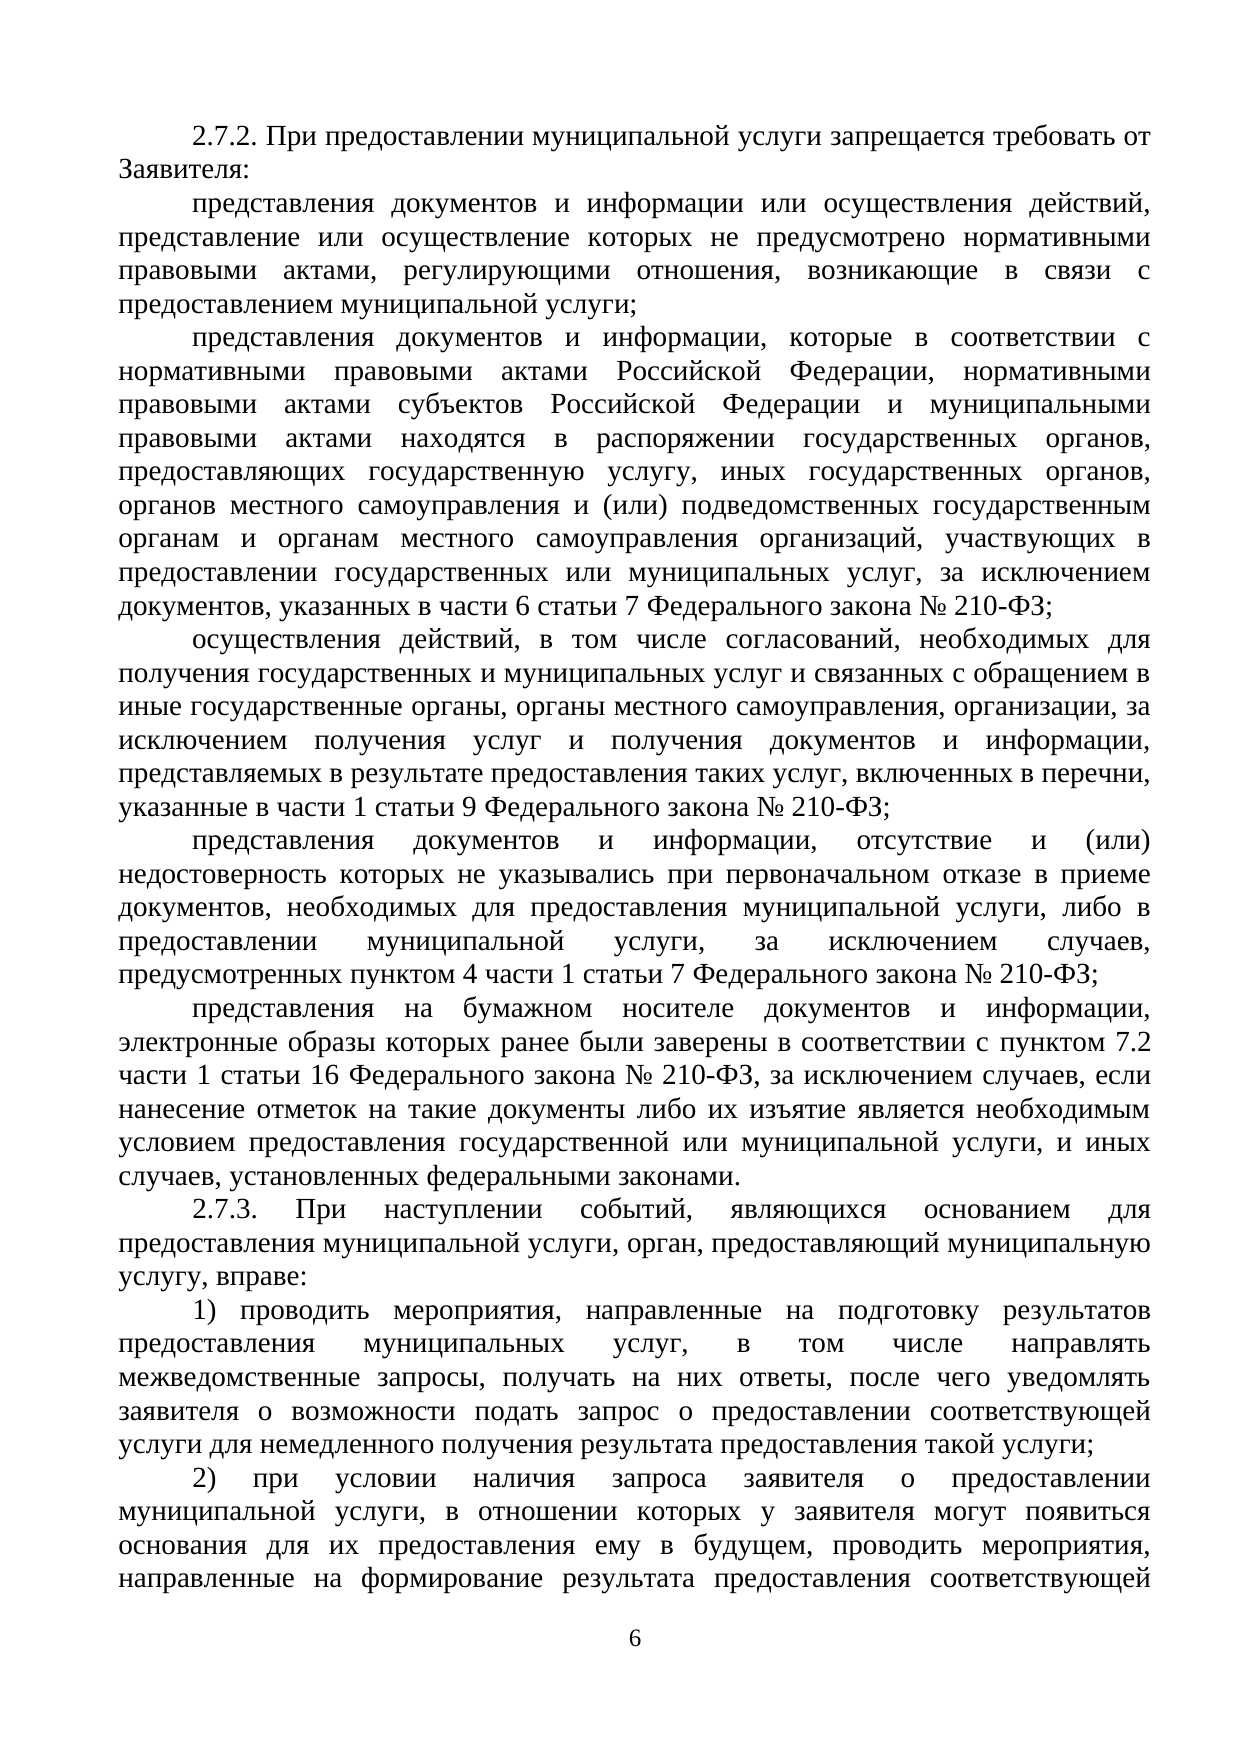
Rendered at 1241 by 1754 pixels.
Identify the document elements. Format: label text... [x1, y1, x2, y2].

text 2.7.2. При предоставлении муниципальной услуги запрещается требовать от Заявителя: [118, 118, 1152, 185]
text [118, 1460, 1152, 1594]
text 2.7.3. При наступлении событий, являющихся основанием для предоставления муниципальной услуги, орган, предоставляющий муниципальную услугу, вправе: [118, 1191, 1152, 1292]
text 1) проводить мероприятия, направленные на подготовку результатов предоставления муниципальных услуг, в том числе направлять межведомственные запросы, получать на них ответы, после чего уведомлять заявителя о возможности подать запрос о предоставлении соответствующей услуги для немедленного получения результата предоставления такой услуги; [118, 1292, 1152, 1460]
text представления на бумажном носителе документов и информации, электронные образы которых ранее были заверены в соответствии с пунктом 7.2 части 1 статьи 16 Федерального закона № 210-ФЗ, за исключением случаев, если нанесение отметок на такие документы либо их изъятие является необходимым условием предоставления государственной или муниципальной услуги, и иных случаев, установленных федеральными законами. [118, 990, 1152, 1191]
text представления документов и информации, отсутствие и (или) недостоверность которых не указывались при первоначальном отказе в приеме документов, необходимых для предоставления муниципальной услуги, либо в предоставлении муниципальной услуги, за исключением случаев, предусмотренных пунктом 4 части 1 статьи 7 Федерального закона № 210-ФЗ; [118, 822, 1152, 990]
text представления документов и информации или осуществления действий, представление или осуществление которых не предусмотрено нормативными правовыми актами, регулирующими отношения, возникающие в связи с предоставлением муниципальной услуги; [118, 185, 1152, 319]
text представления документов и информации, которые в соответствии с нормативными правовыми актами Российской Федерации, нормативными правовыми актами субъектов Российской Федерации и муниципальными правовыми актами находятся в распоряжении государственных органов, предоставляющих государственную услугу, иных государственных органов, органов местного самоуправления и (или) подведомственных государственным органам и органам местного самоуправления организаций, участвующих в предоставлении государственных или муниципальных услуг, за исключением документов, указанных в части 6 статьи 7 Федерального закона № 210-ФЗ; [118, 319, 1152, 621]
text осуществления действий, в том числе согласований, необходимых для получения государственных и муниципальных услуг и связанных с обращением в иные государственные органы, органы местного самоуправления, организации, за исключением получения услуг и получения документов и информации, представляемых в результате предоставления таких услуг, включенных в перечни, указанные в части 1 статьи 9 Федерального закона № 210-ФЗ; [118, 621, 1152, 822]
